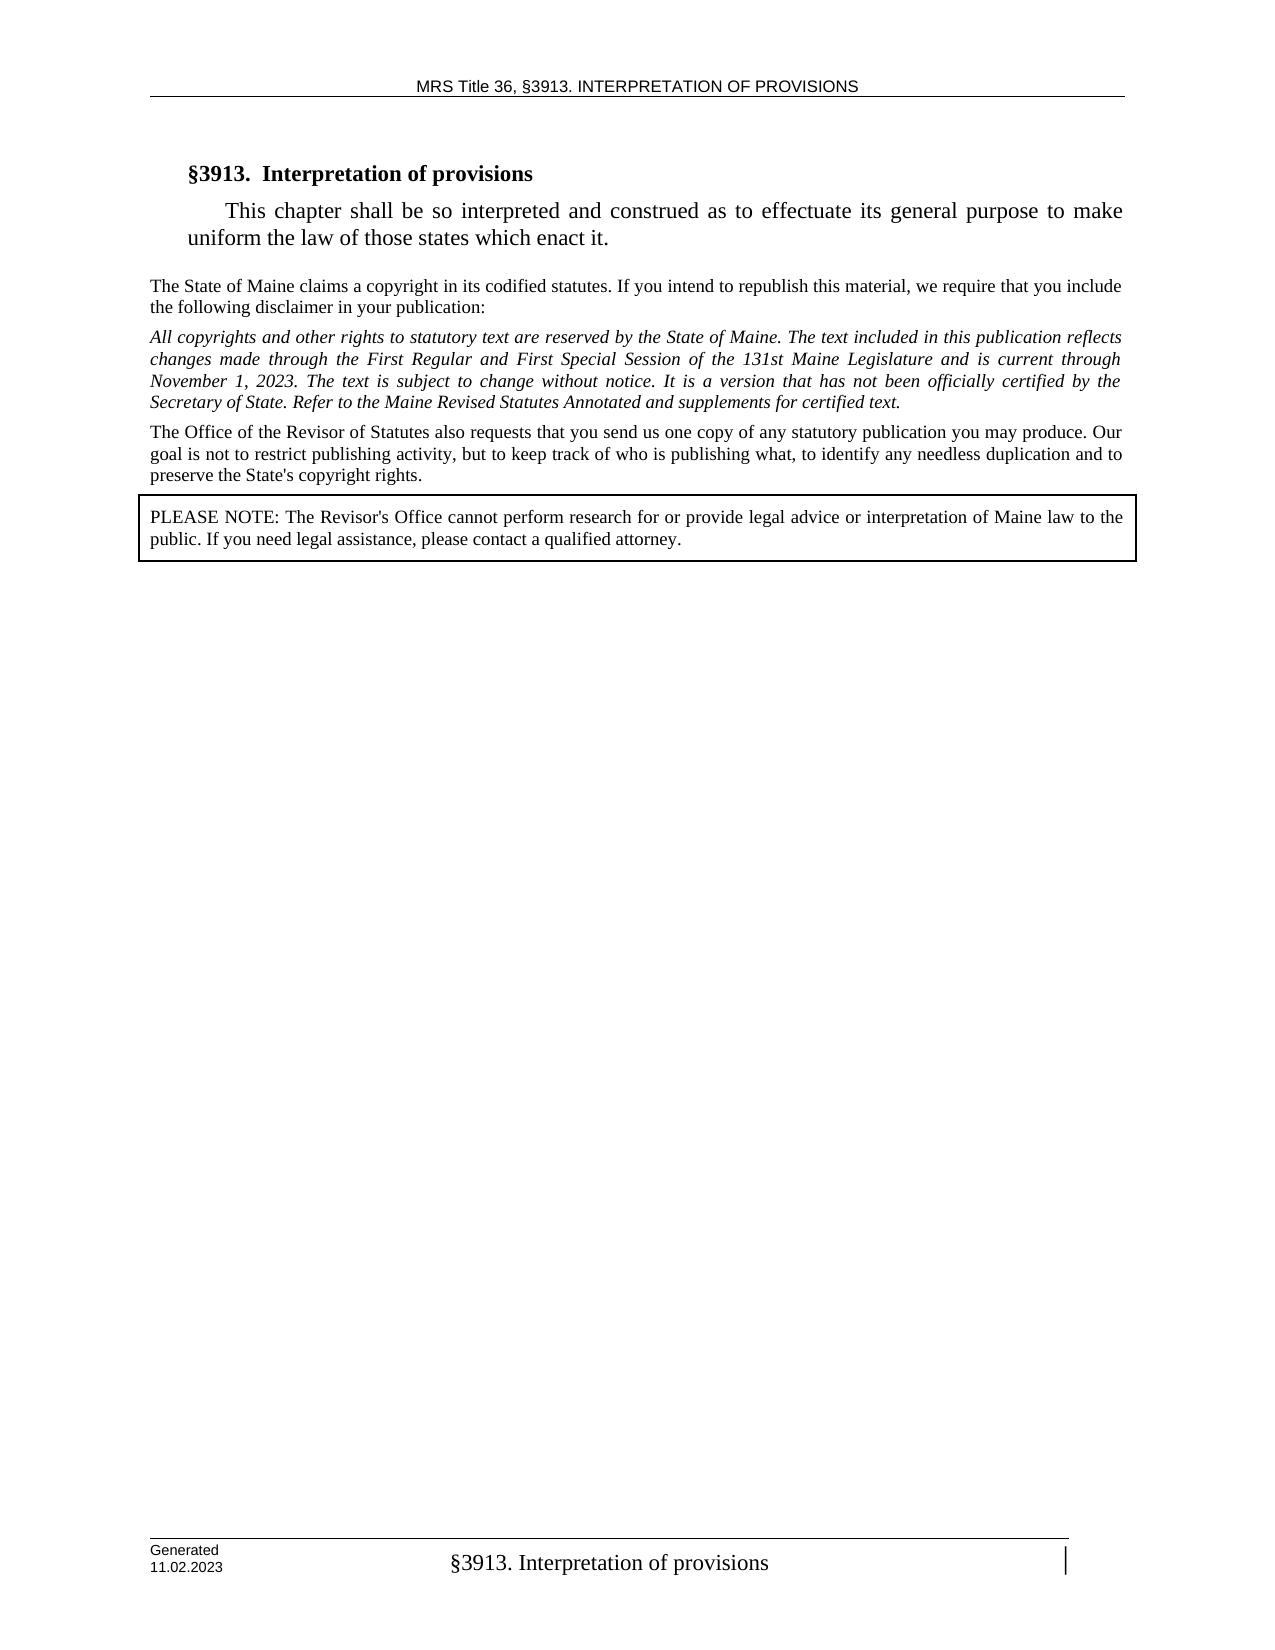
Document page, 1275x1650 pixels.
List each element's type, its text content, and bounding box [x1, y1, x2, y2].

text §3913. Interpretation of provisions [187, 160, 1125, 187]
text The Office of the Revisor of Statutes also requests that you send us one copy of any statutory publication you may produce. Our goal is not to restrict publishing activity, but to keep track of who is publishing what, to identify any needless duplication and to preserve the State's copyright rights. [150, 421, 1125, 486]
text This chapter shall be so interpreted and construed as to effectuate its general purpose to make uniform the law of those states which enact it. [187, 197, 1125, 250]
text PLEASE NOTE: The Revisor's Office cannot perform research for or provide legal advice or interpretation of Maine law to the public. If you need legal assistance, please contact a qualified attorney. [140, 496, 1135, 560]
text All copyrights and other rights to statutory text are reserved by the State of Maine. The text included in this publication reflects changes made through the First Regular and First Special Session of the 131st Maine Legislature and is current through November 1, 2023 . The text is subject to change without notice. It is a version that has not been officially certified by the Secretary of State. Refer to the Maine Revised Statutes Annotated and supplements for certified text. [150, 326, 1125, 413]
text The State of Maine claims a copyright in its codified statutes. If you intend to republish this material, we require that you include the following disclaimer in your publication: [150, 275, 1125, 318]
